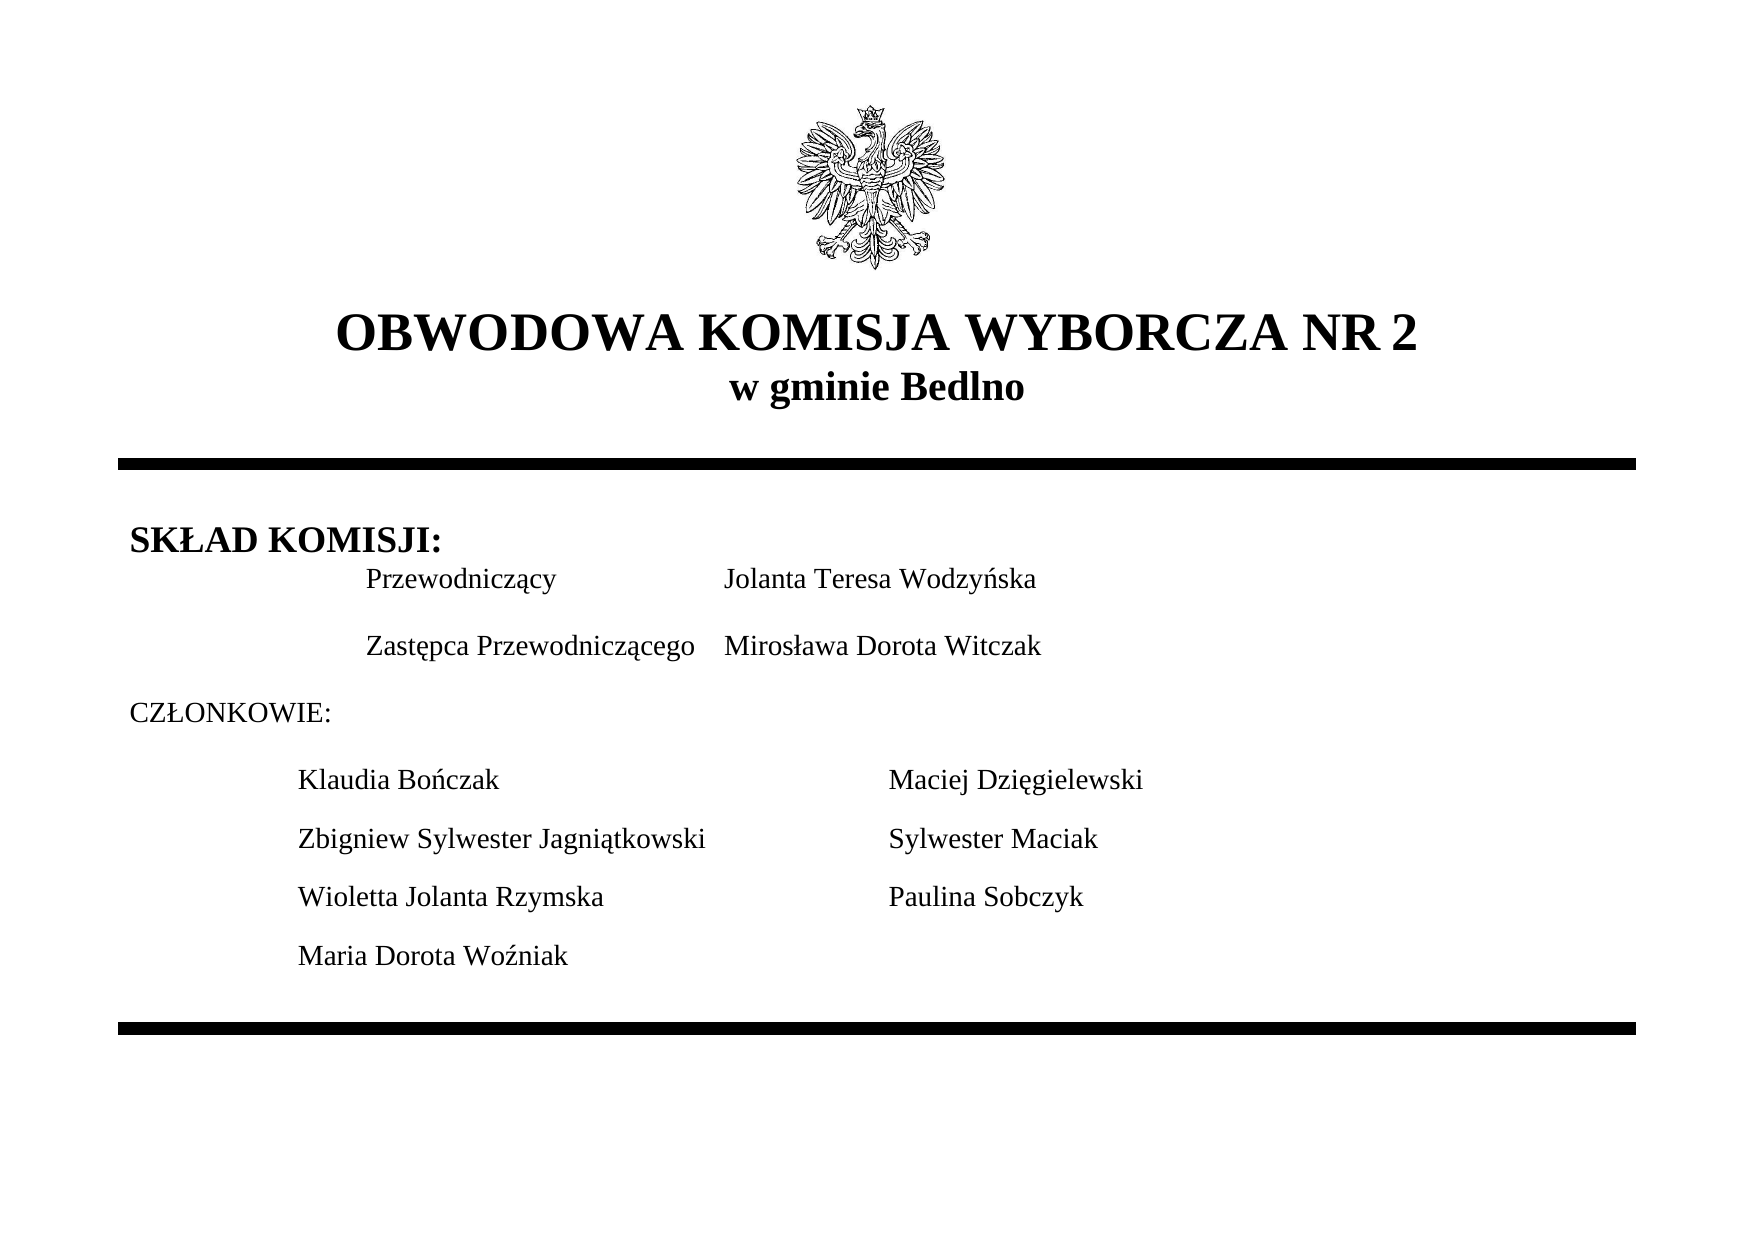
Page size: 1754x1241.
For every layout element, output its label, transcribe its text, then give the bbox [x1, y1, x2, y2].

picture [781, 87, 974, 271]
table_header SKŁAD KOMISJI: Przewodniczący Jolanta Teresa Wodzyńska Zastępca Przewodniczącego Mirosława Dorota Witczak CZŁONKOWIE: [118, 470, 1636, 1022]
text OBWODOWA KOMISJA WYBORCZA NR 2 [118, 299, 1636, 362]
text w gminie Bedlno [118, 362, 1636, 409]
